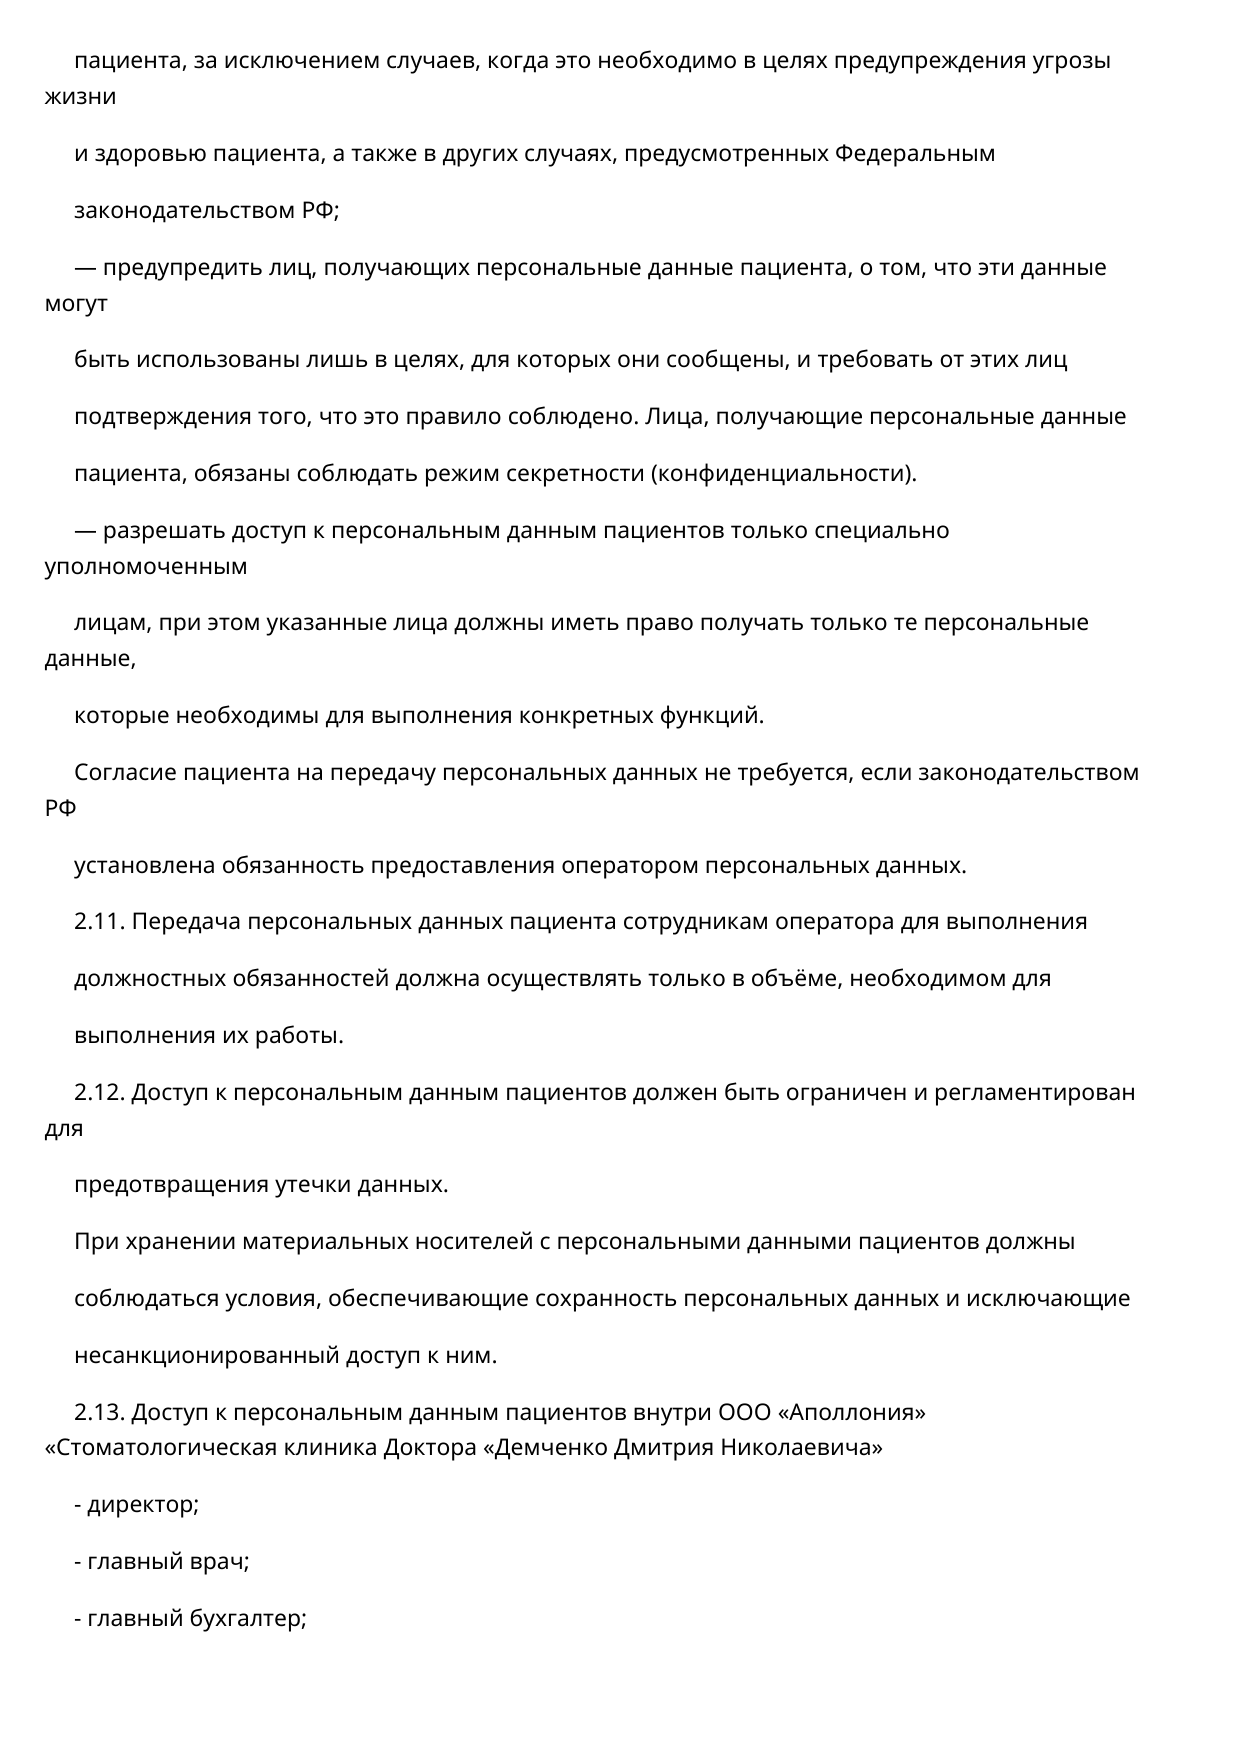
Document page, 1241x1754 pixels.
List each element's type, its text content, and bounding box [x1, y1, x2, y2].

text соблюдаться условия, обеспечивающие сохранность персональных данных и исключающие [44, 1282, 1152, 1313]
text — разрешать доступ к персональным данным пациентов только специально уполномоченным [44, 514, 1152, 581]
text быть использованы лишь в целях, для которых они сообщены, и требовать от этих лиц [44, 343, 1152, 374]
text 2.12. Доступ к персональным данным пациентов должен быть ограничен и регламентирован для [44, 1076, 1152, 1143]
text - главный врач; [44, 1545, 1152, 1576]
text 2.13. Доступ к персональным данным пациентов внутри ООО «Аполлония» «Стоматологическая клиника Доктора «Демченко Дмитрия Николаевича» [44, 1395, 1152, 1463]
text выполнения их работы. [44, 1019, 1152, 1050]
text которые необходимы для выполнения конкретных функций. [44, 699, 1152, 730]
text подтверждения того, что это правило соблюдено. Лица, получающие персональные данные [44, 400, 1152, 431]
text — предупредить лиц, получающих персональные данные пациента, о том, что эти данные могут [44, 251, 1152, 318]
text должностных обязанностей должна осуществлять только в объёме, необходимом для [44, 962, 1152, 993]
text Согласие пациента на передачу персональных данных не требуется, если законодательством РФ [44, 756, 1152, 823]
text несанкционированный доступ к ним. [44, 1339, 1152, 1370]
text законодательством РФ; [44, 194, 1152, 225]
text установлена обязанность предоставления оператором персональных данных. [44, 848, 1152, 880]
text лицам, при этом указанные лица должны иметь право получать только те персональные данные, [44, 606, 1152, 673]
text - главный бухгалтер; [44, 1602, 1152, 1633]
text предотвращения утечки данных. [44, 1168, 1152, 1199]
text и здоровью пациента, а также в других случаях, предусмотренных Федеральным [44, 137, 1152, 168]
text пациента, обязаны соблюдать режим секретности (конфиденциальности). [44, 457, 1152, 488]
text При хранении материальных носителей с персональными данными пациентов должны [44, 1225, 1152, 1256]
text 2.11. Передача персональных данных пациента сотрудникам оператора для выполнения [44, 905, 1152, 937]
text - директор; [44, 1488, 1152, 1519]
text пациента, за исключением случаев, когда это необходимо в целях предупреждения угрозы жизни [44, 44, 1152, 112]
